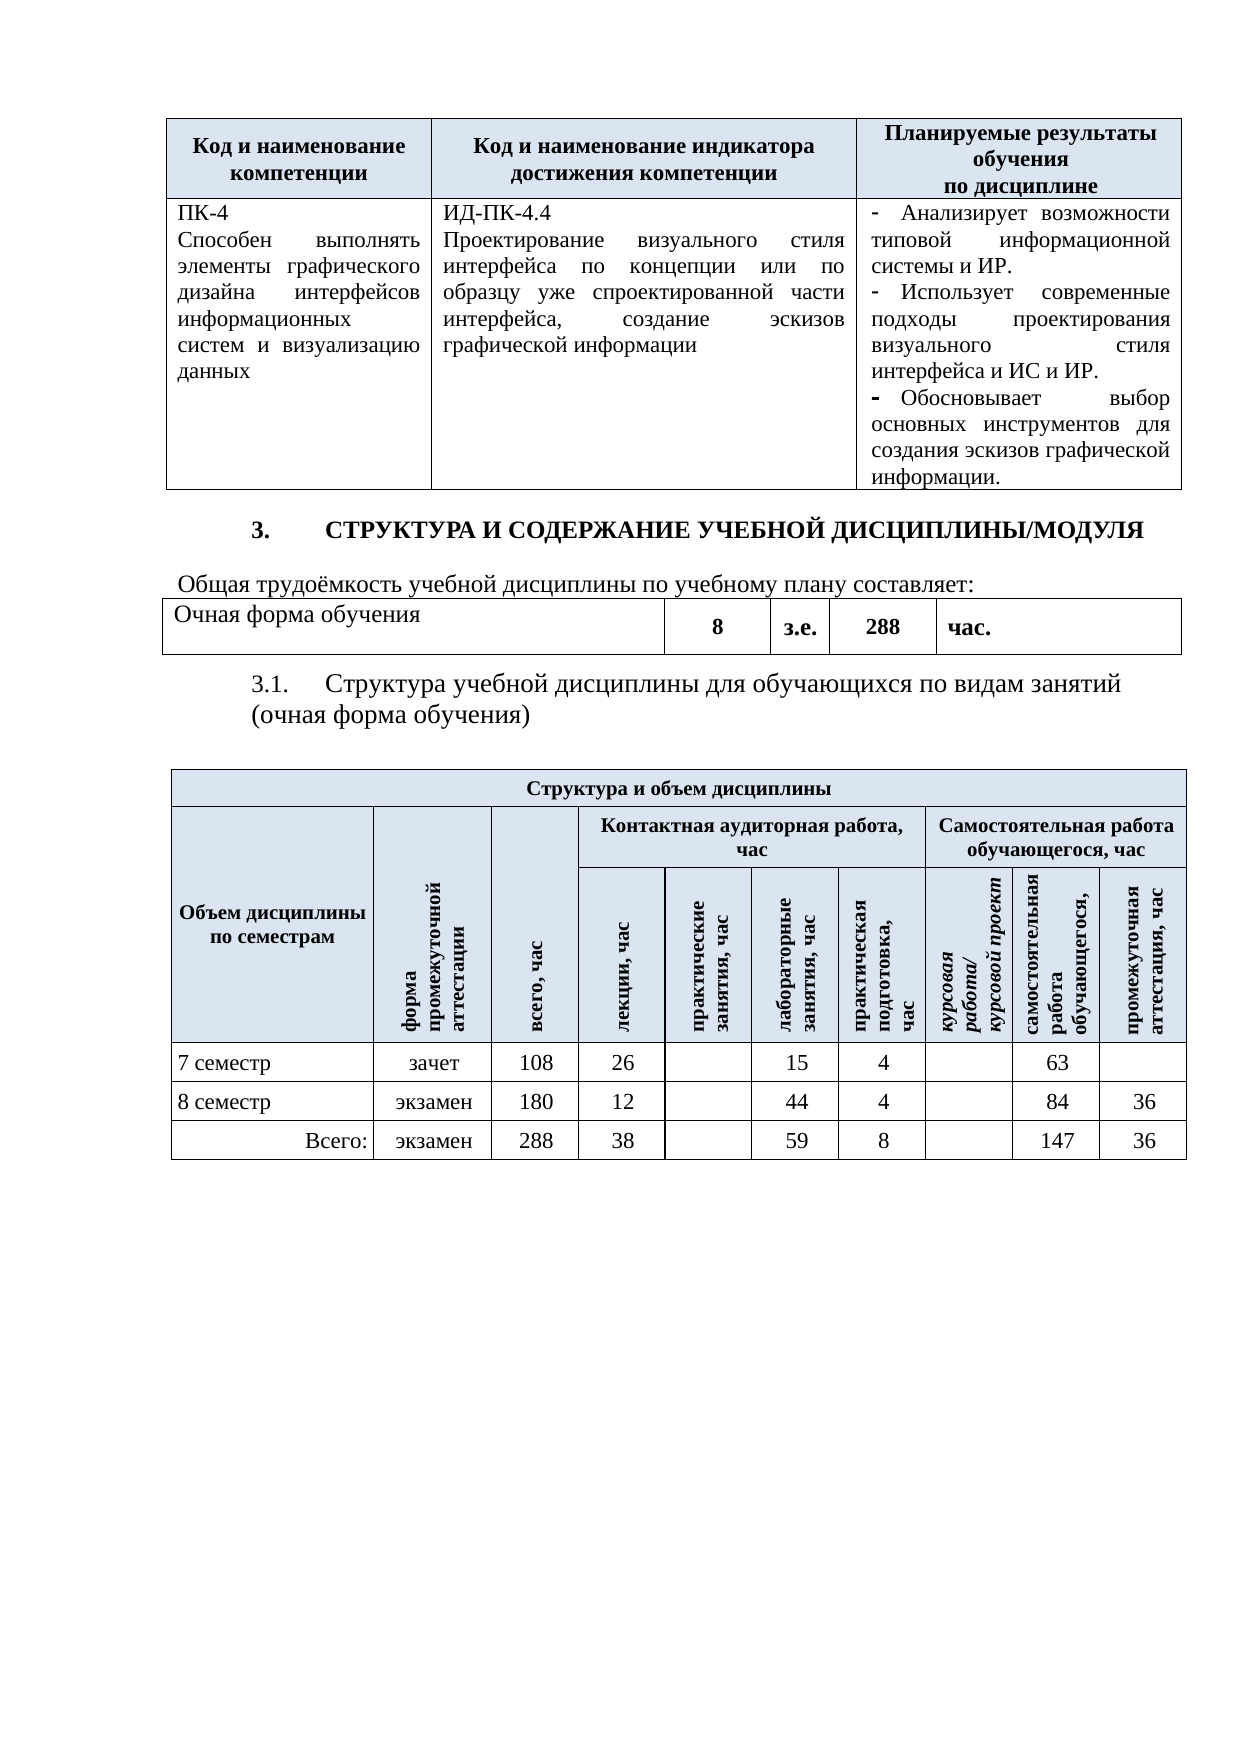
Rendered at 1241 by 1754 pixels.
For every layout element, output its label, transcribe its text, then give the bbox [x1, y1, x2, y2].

table_cell 4 [839, 1082, 925, 1120]
table_cell 7 семестр [172, 1043, 373, 1081]
table_cell практические занятия, час [666, 868, 751, 1042]
table_cell [666, 1121, 751, 1159]
table_cell 26 [579, 1043, 664, 1081]
table_cell 288 [492, 1121, 578, 1159]
table_cell курсовая работа/ курсовой проект [926, 868, 1012, 1042]
table_cell 36 [1100, 1082, 1186, 1120]
table_cell 44 [752, 1082, 838, 1120]
table_cell 8 [839, 1121, 925, 1159]
table_cell экзамен [374, 1082, 491, 1120]
table_header 8 [665, 599, 770, 654]
table_cell Анализирует возможности типовой информационной системы и ИР. Использует современные подходы проектирования визуального стиля интерфейса и ИС и ИР. Обосновывает выбор основных инструментов для создания эскизов графической информации. [857, 199, 1181, 489]
table_cell [926, 1082, 1012, 1120]
table_cell 108 [492, 1043, 578, 1081]
table_cell 147 [1013, 1121, 1099, 1159]
table_cell форма промежуточной аттестации [374, 807, 491, 1042]
table_cell 59 [752, 1121, 838, 1159]
table_cell всего, час [492, 807, 578, 1042]
table_cell лекции, час [579, 868, 664, 1042]
table_header час. [937, 599, 1181, 654]
table_header 288 [830, 599, 936, 654]
list Общая трудоёмкость учебной дисциплины по учебному плану составляет: [177, 569, 1181, 598]
table_cell 8 семестр [172, 1082, 373, 1120]
table_cell [666, 1043, 751, 1081]
table_cell 84 [1013, 1082, 1099, 1120]
table_cell практическая подготовка, час [839, 868, 925, 1042]
table_cell Объем дисциплины по семестрам [172, 807, 373, 1042]
table_header з.е. [771, 599, 829, 654]
table_header Код и наименование компетенции [167, 119, 431, 198]
table_cell ПК-4 Способен выполнять элементы графического дизайна интерфейсов информационных систем и визуализацию данных [167, 199, 431, 489]
table_cell зачет [374, 1043, 491, 1081]
table_cell лабораторные занятия, час [752, 868, 838, 1042]
table_cell экзамен [374, 1121, 491, 1159]
table_cell 4 [839, 1043, 925, 1081]
table_cell 15 [752, 1043, 838, 1081]
table_cell самостоятельная работа обучающегося, час [1013, 868, 1099, 1042]
table_cell 38 [579, 1121, 664, 1159]
table_header Очная форма обучения [163, 599, 664, 654]
table_cell Контактная аудиторная работа, час [579, 807, 925, 867]
table_cell [926, 1121, 1012, 1159]
table_cell 36 [1100, 1121, 1186, 1159]
table_cell промежуточная аттестация, час [1100, 868, 1186, 1042]
table_cell 63 [1013, 1043, 1099, 1081]
table_cell [926, 1043, 1012, 1081]
table_header Структура и объем дисциплины [172, 770, 1186, 806]
table_cell [1100, 1043, 1186, 1081]
subtitle СТРУКТУРА И СОДЕРЖАНИЕ УЧЕБНОЙ ДИСЦИПЛИНЫ/МОДУЛЯ [251, 515, 1181, 544]
table_header Код и наименование индикатора достижения компетенции [432, 119, 856, 198]
table_cell 12 [579, 1082, 664, 1120]
table_cell Самостоятельная работа обучающегося, час [926, 807, 1186, 867]
table_cell [666, 1082, 751, 1120]
table_cell ИД-ПК-4.4 Проектирование визуального стиля интерфейса по концепции или по образцу уже спроектированной части интерфейса, создание эскизов графической информации [432, 199, 856, 489]
table_header Планируемые результаты обучения по дисциплине [857, 119, 1181, 198]
table_cell Всего: [172, 1121, 373, 1159]
table_cell 180 [492, 1082, 578, 1120]
subtitle Структура учебной дисциплины для обучающихся по видам занятий (очная форма обучения) [251, 667, 1181, 730]
